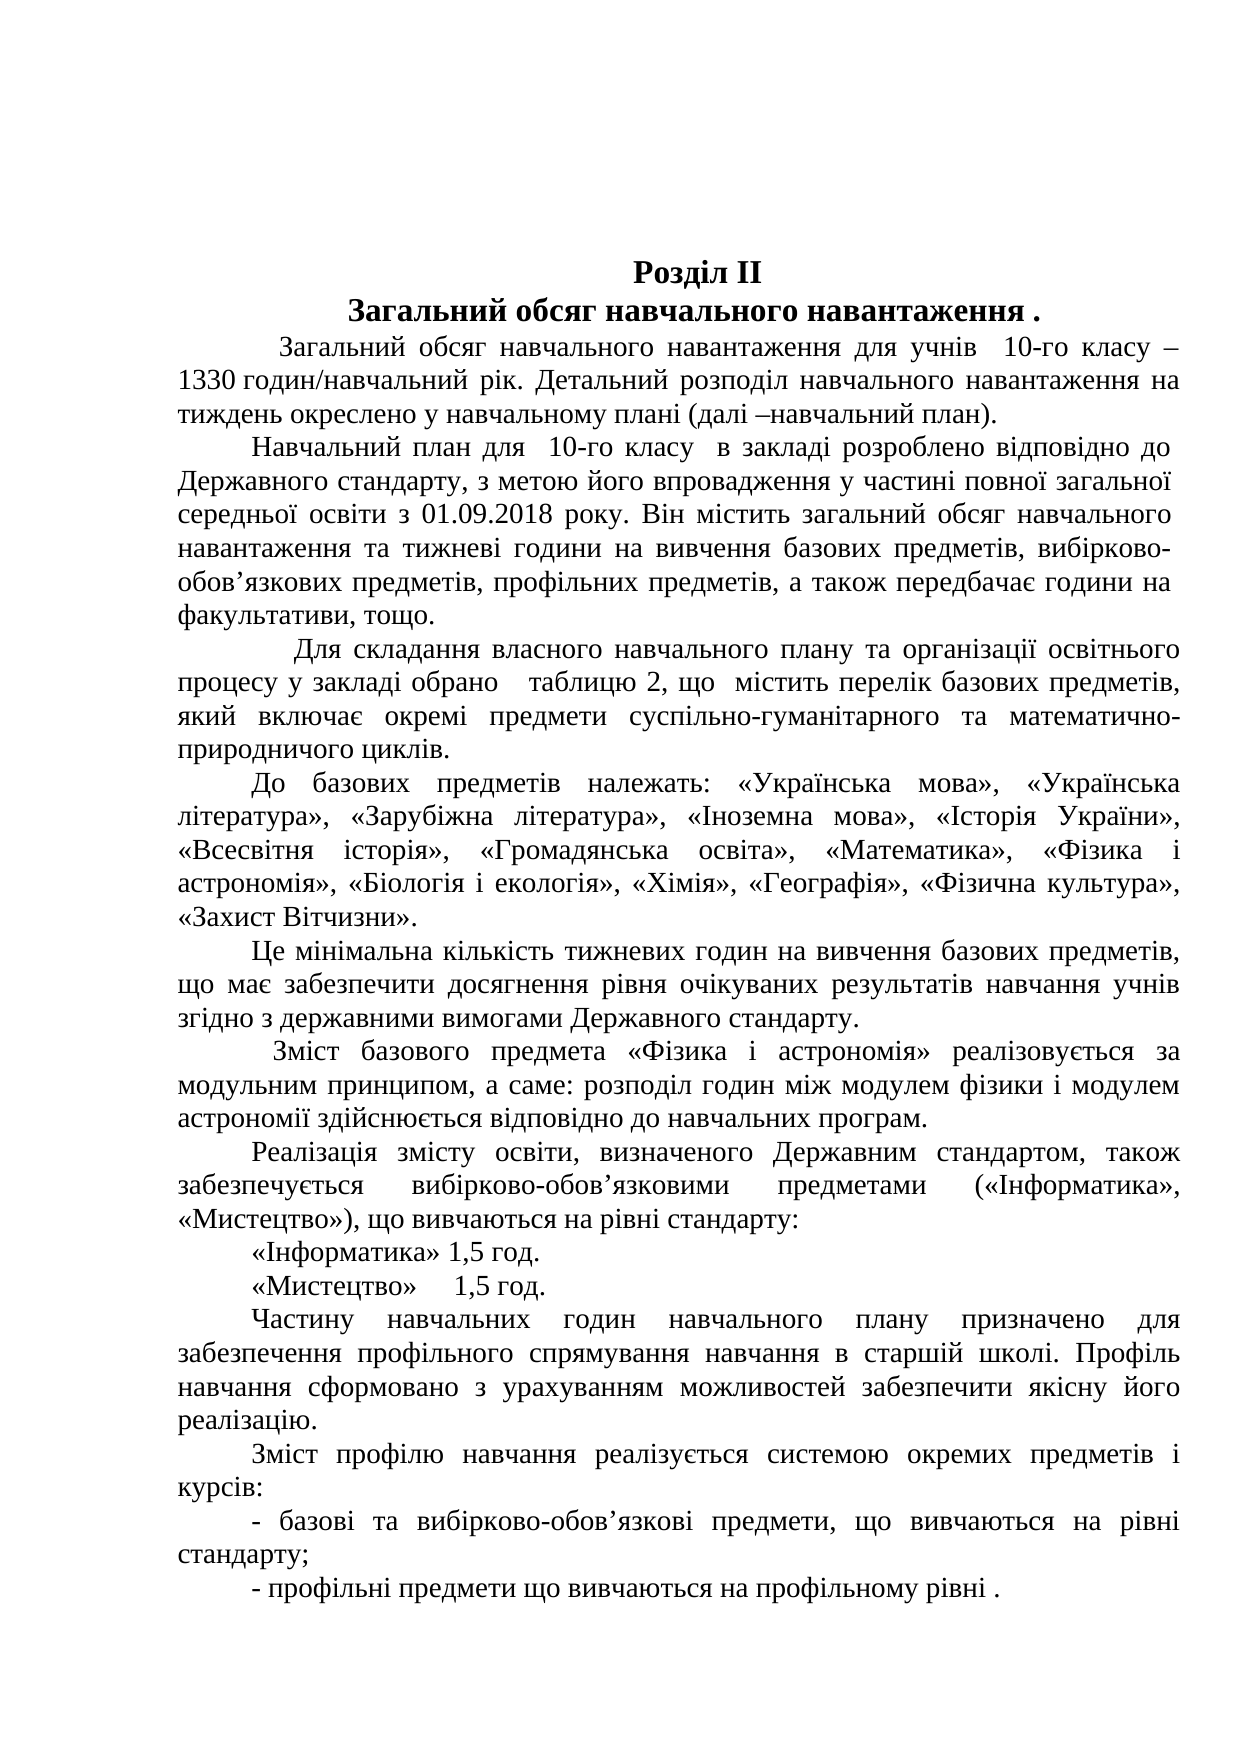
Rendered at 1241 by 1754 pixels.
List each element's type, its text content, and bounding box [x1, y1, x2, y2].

text Навчальний план для 10-го класу в закладі розроблено відповідно до Державного стандарту, з метою його впровадження у частині повної загальної середньої освіти з 01.09.2018 року. Він містить загальний обсяг навчального навантаження та тижневі години на вивчення базових предметів, вибірково-обов’язкових предметів, профільних предметів, а також передбачає години на факультативи, тощо. [177, 429, 1172, 631]
text - базові та вибірково-обов’язкові предмети, що вивчаються на рівні стандарту; [177, 1503, 1181, 1570]
text Для складання власного навчального плану та організації освітнього процесу у закладі обрано таблицю 2, що містить перелік базових предметів, який включає окремі предмети суспільно-гуманітарного та математично-природничого циклів. [177, 631, 1181, 765]
text Розділ ІІ [207, 252, 1181, 291]
text «Інформатика» 1,5 год. [177, 1234, 1181, 1268]
text Зміст базового предмета «Фізика і астрономія» реалізовується за модульним принципом, а саме: розподіл годин між модулем фізики і модулем астрономії здійснюється відповідно до навчальних програм. [177, 1033, 1181, 1134]
text Частину навчальних годин навчального плану призначено для забезпечення профільного спрямування навчання в старшій школі. Профіль навчання сформовано з урахуванням можливостей забезпечити якісну його реалізацію. [177, 1302, 1181, 1436]
text Реалізація змісту освіти, визначеного Державним стандартом, також забезпечується вибірково-обов’язковими предметами («Інформатика», «Мистецтво»), що вивчаються на рівні стандарту: [177, 1134, 1181, 1234]
text Зміст профілю навчання реалізується системою окремих предметів і курсів: [177, 1436, 1181, 1503]
text Загальний обсяг навчального навантаження для учнів 10-го класу – 1330 годин/навчальний рік. Детальний розподіл навчального навантаження на тиждень окреслено у навчальному плані (далі –навчальний план). [148, 329, 1181, 429]
text Це мінімальна кількість тижневих годин на вивчення базових предметів, що має забезпечити досягнення рівня очікуваних результатів навчання учнів згідно з державними вимогами Державного стандарту. [177, 933, 1181, 1033]
text - профільні предмети що вивчаються на профільному рівні . [177, 1570, 1181, 1603]
text «Мистецтво» 1,5 год. [177, 1268, 1181, 1302]
text До базових предметів належать: «Українська мова», «Українська література», «Зарубіжна література», «Іноземна мова», «Історія України», «Всесвітня історія», «Громадянська освіта», «Математика», «Фізика і астрономія», «Біологія і екологія», «Хімія», «Географія», «Фізична культура», «Захист Вітчизни». [177, 765, 1181, 933]
text Загальний обсяг навчального навантаження . [207, 291, 1181, 329]
